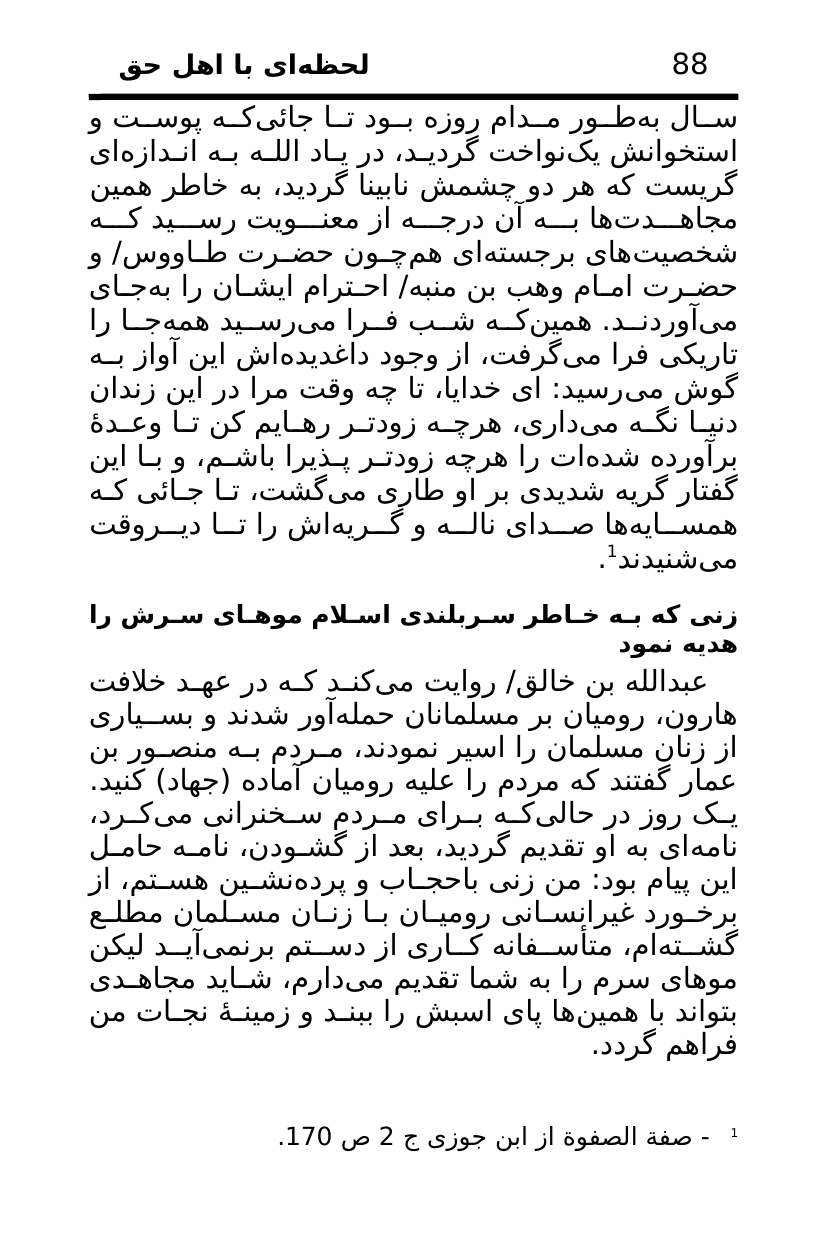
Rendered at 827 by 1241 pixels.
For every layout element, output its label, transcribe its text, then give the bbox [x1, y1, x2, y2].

text زنی که به خاطر سربلندی اسلام موهای سرش را هدیه نمود [89, 600, 738, 659]
text عبدالله بن خالق/ روایت می‌کند که در عهد خلافت هارون، رومیان بر مسلمانان حمله‌آور شدند و بسیاری از زنان مسلمان را اسیر نمودند، مردم به منصور بن عمار گفتند که مردم را علیه رومیان آماده (جهاد) کنید. یک روز در حالی‌که برای مردم سخنرانی می‌کرد، نامه‌ای به او تقدیم گردید، بعد از گشودن، نامه حامل این پیام بود: من زنی باحجاب و پرده‌نشین هستم، از برخورد غیرانسانی رومیان با زنان مسلمان مطلع گشته‌ام، متأسفانه کاری از دستم برنمی‌آید لیکن موهای سرم را به شما تقدیم می‌دارم، شاید مجاهدی بتواند با همین‌ها پای اسبش را ببند و زمینۀ نجات من فراهم گردد. [89, 665, 738, 1061]
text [89, 100, 738, 575]
